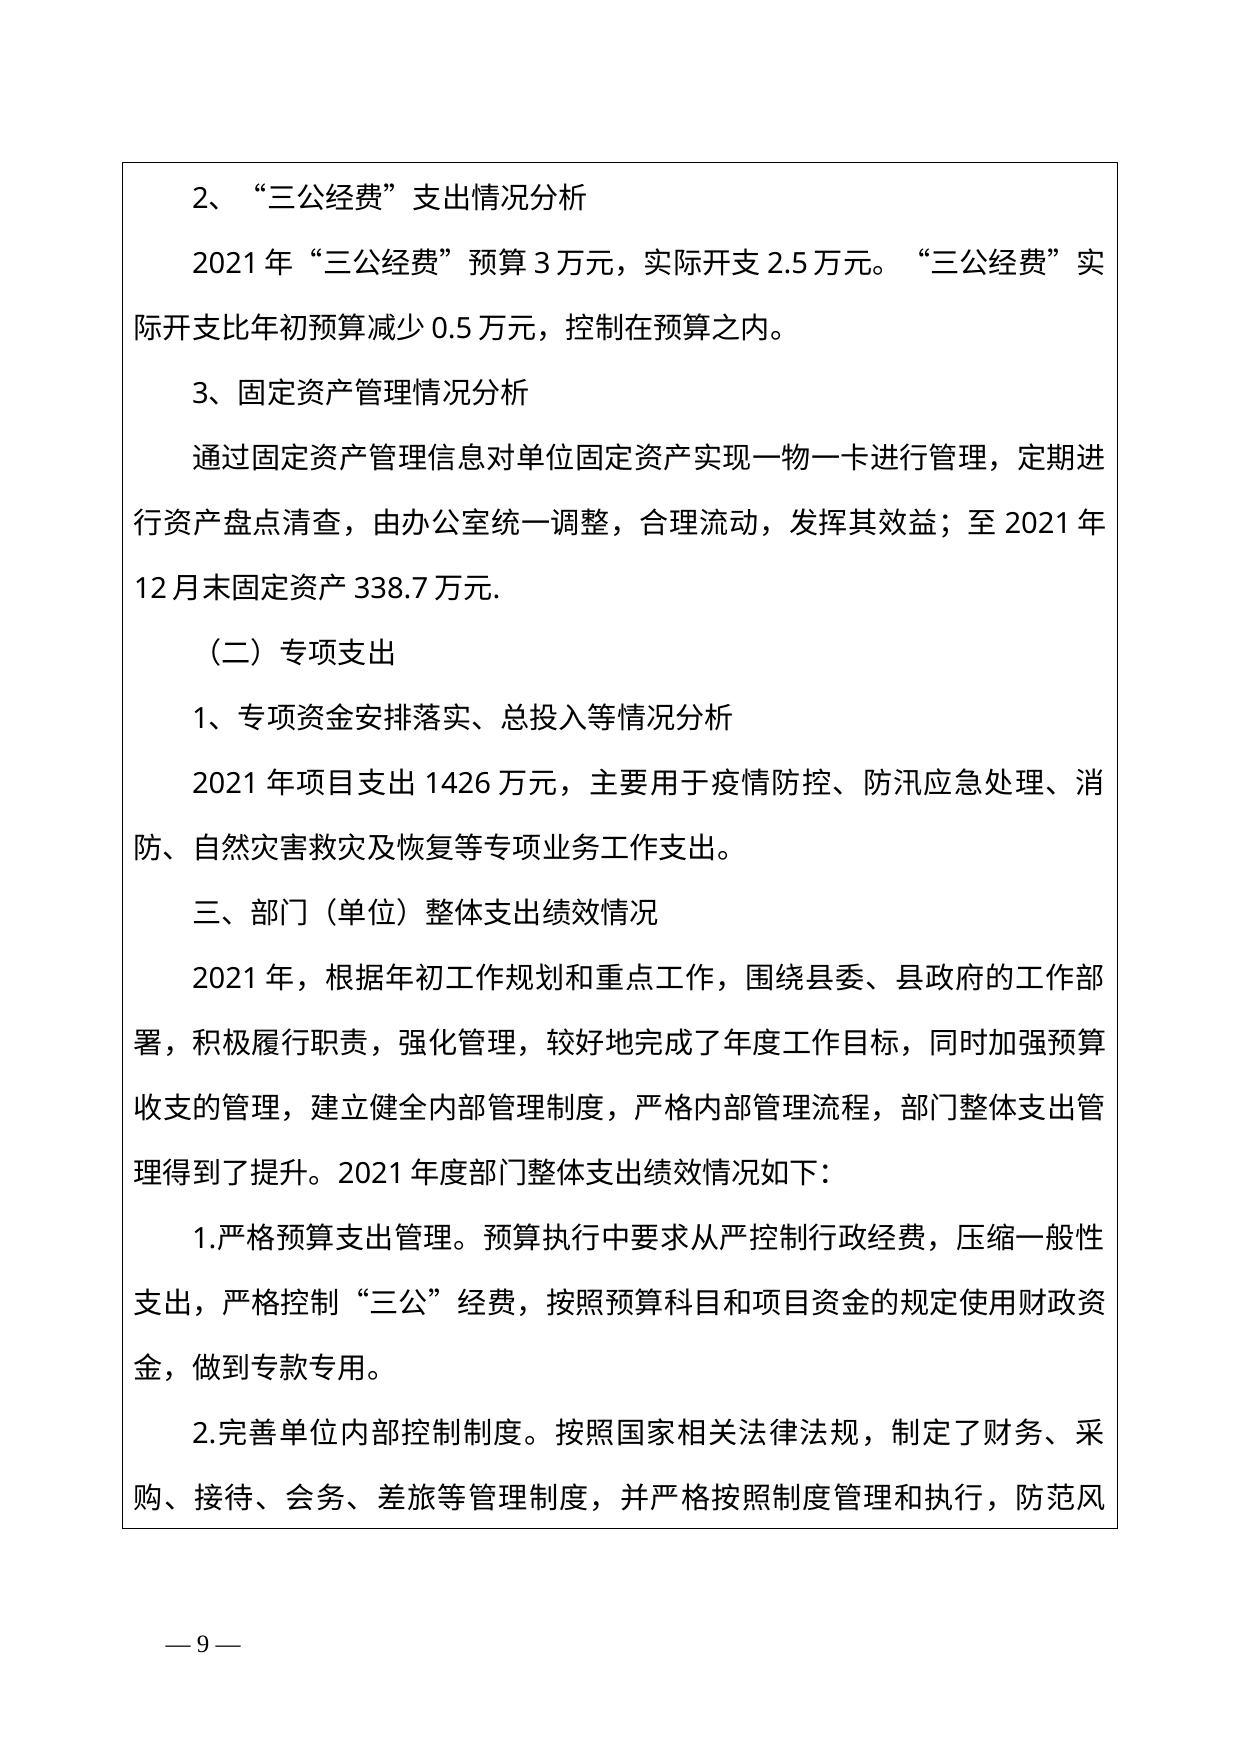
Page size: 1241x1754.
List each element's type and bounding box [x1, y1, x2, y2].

table_header [123, 163, 1117, 1528]
